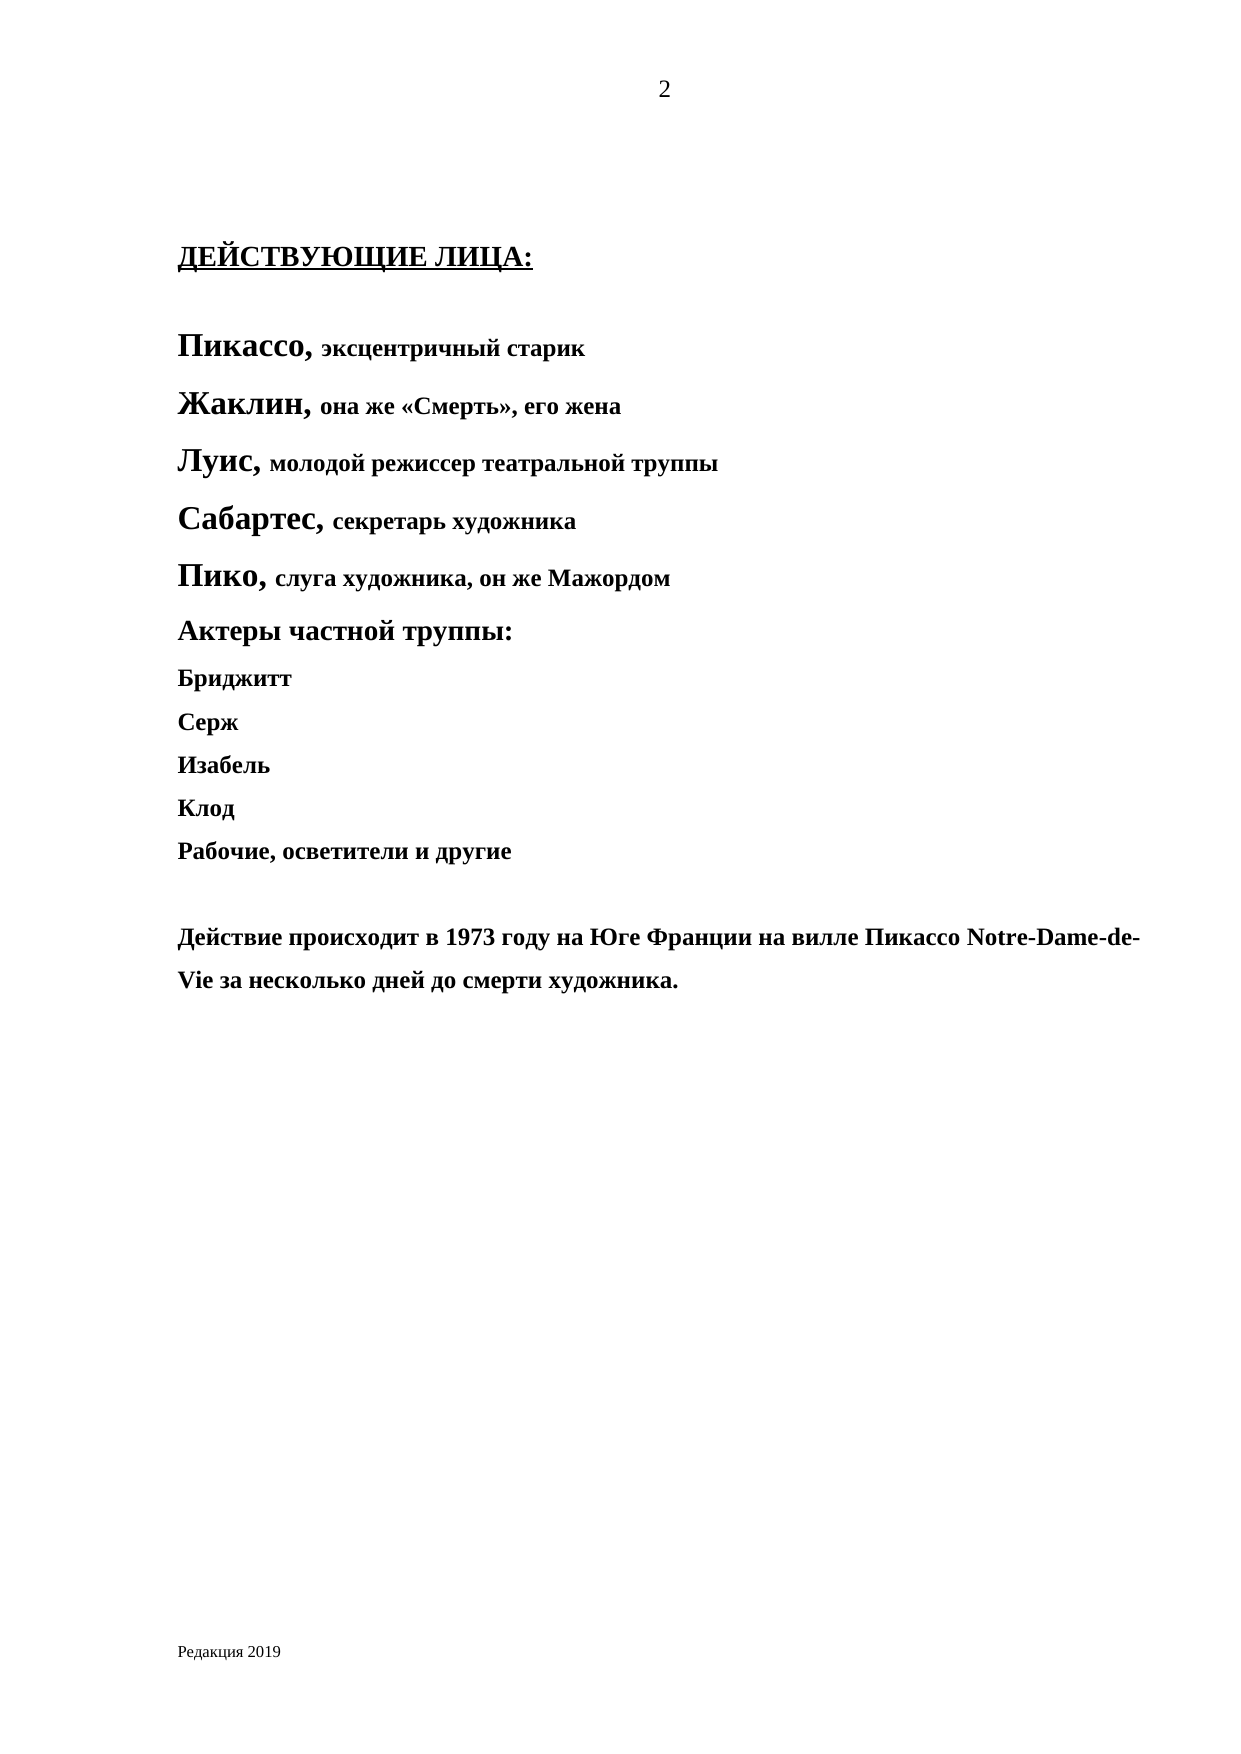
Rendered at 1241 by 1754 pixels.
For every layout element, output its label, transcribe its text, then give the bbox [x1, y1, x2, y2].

text Сабартес, секретарь художника [177, 498, 1152, 537]
text Бриджитт [177, 663, 1152, 692]
text Действие происходит в 1973 году на Юге Франции на вилле Пикассо Notre-Dame-de-Vie за несколько дней до смерти художника. [177, 922, 1152, 994]
text Луис, молодой режиссер театральной труппы [177, 441, 1152, 479]
text Клод [177, 793, 1152, 822]
text Пикассо, эксцентричный старик [177, 326, 1152, 364]
text ДЕЙСТВУЮЩИЕ ЛИЦА: [177, 239, 1152, 273]
text Серж [177, 707, 1152, 735]
text Жаклин, она же «Смерть», его жена [177, 383, 1152, 422]
text Рабочие, осветители и другие [177, 836, 1152, 865]
text Пико, слуга художника, он же Мажордом [177, 556, 1152, 594]
text Изабель [177, 750, 1152, 778]
text Актеры частной труппы: [177, 613, 1152, 647]
